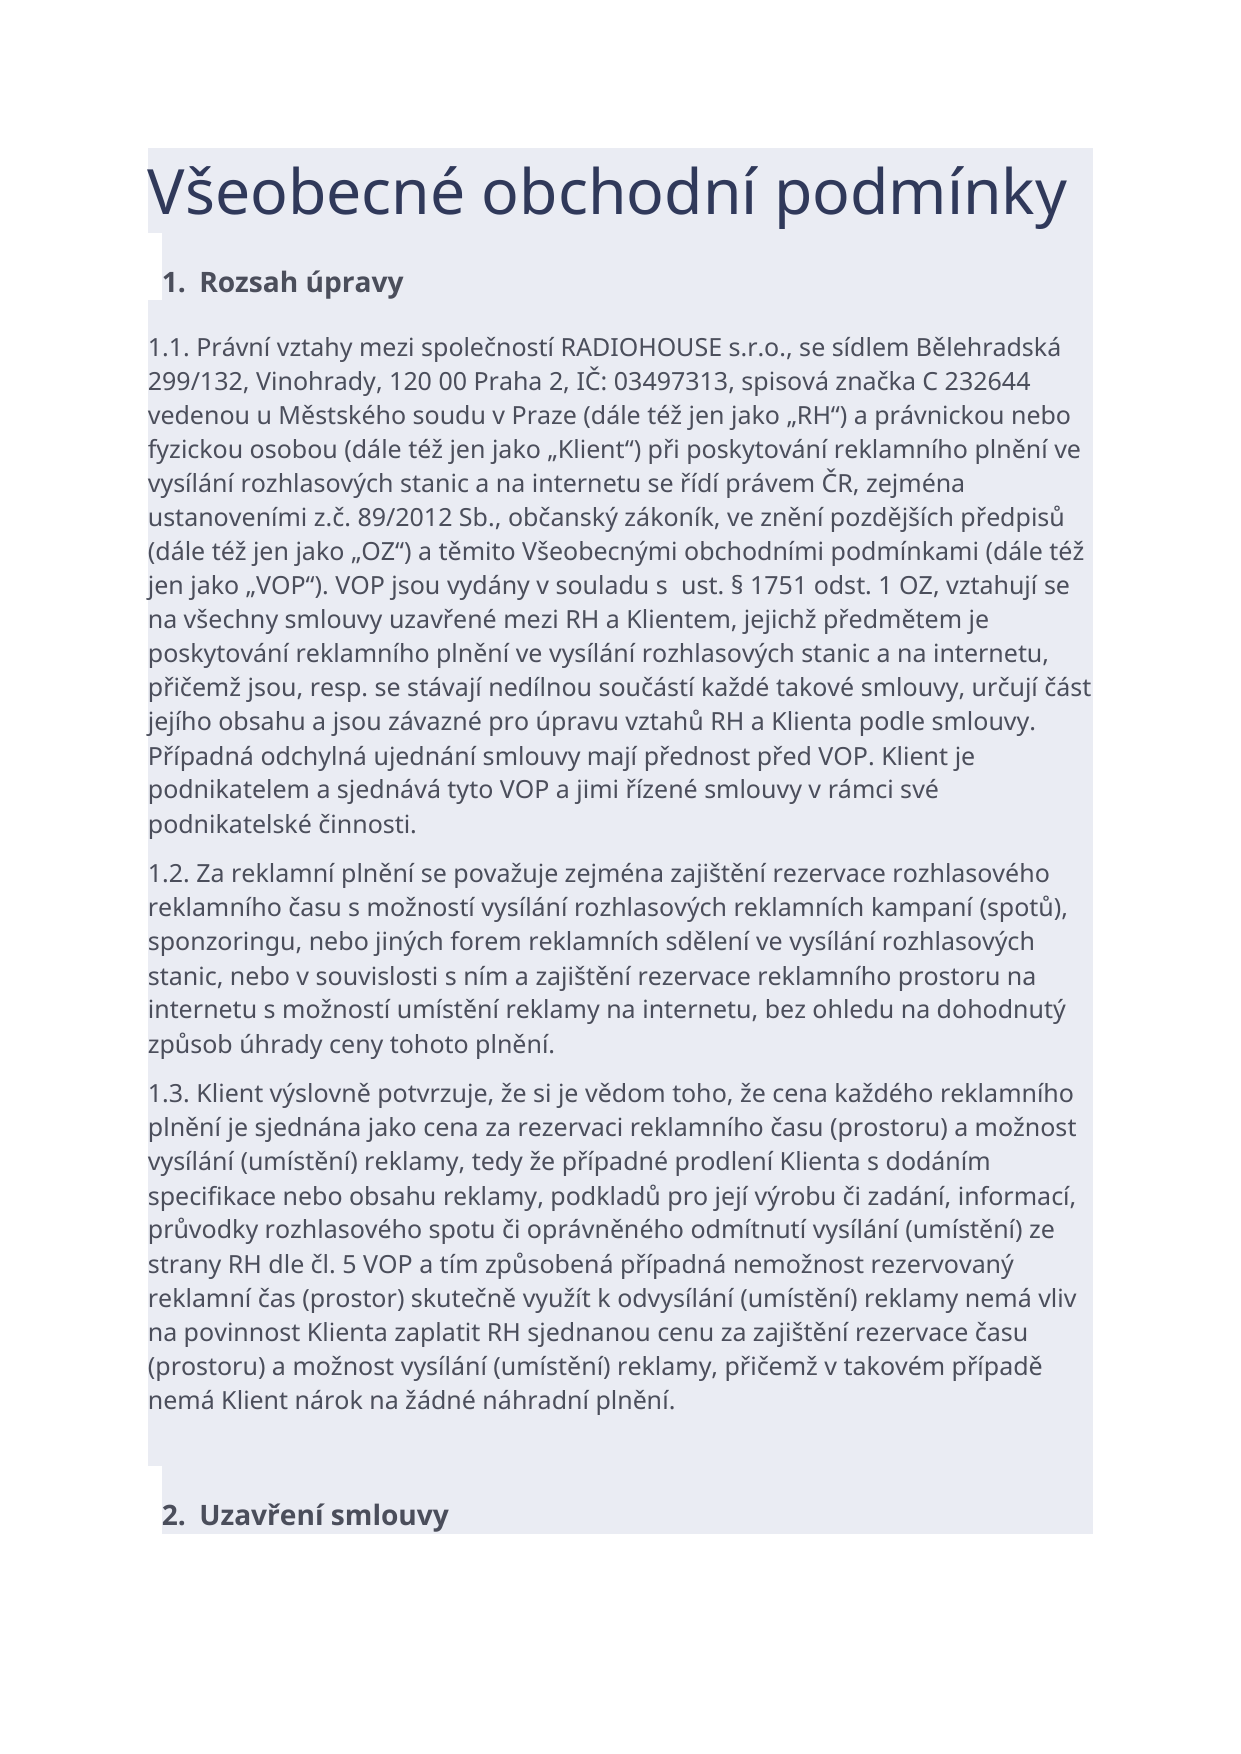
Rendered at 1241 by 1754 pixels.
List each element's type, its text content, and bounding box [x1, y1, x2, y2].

text 1.1. Právní vztahy mezi společností RADIOHOUSE s.r.o., se sídlem Bělehradská 299/132, Vinohrady, 120 00 Praha 2, IČ: 03497313, spisová značka C 232644 vedenou u Městského soudu v Praze (dále též jen jako „RH“) a právnickou nebo fyzickou osobou (dále též jen jako „Klient“) při poskytování reklamního plnění ve vysílání rozhlasových stanic a na internetu se řídí právem ČR, zejména ustanoveními z.č. 89/2012 Sb., občanský zákoník, ve znění pozdějších předpisů (dále též jen jako „OZ“) a těmito Všeobecnými obchodními podmínkami (dále též jen jako „VOP“). VOP jsou vydány v souladu s ust. § 1751 odst. 1 OZ, vztahují se na všechny smlouvy uzavřené mezi RH a Klientem, jejichž předmětem je poskytování reklamního plnění ve vysílání rozhlasových stanic a na internetu, přičemž jsou, resp. se stávají nedílnou součástí každé takové smlouvy, určují část jejího obsahu a jsou závazné pro úpravu vztahů RH a Klienta podle smlouvy. Případná odchylná ujednání smlouvy mají přednost před VOP. Klient je podnikatelem a sjednává tyto VOP a jimi řízené smlouvy v rámci své podnikatelské činnosti. [148, 329, 1093, 840]
text Všeobecné obchodní podmínky [148, 148, 1093, 233]
list Uzavření smlouvy [162, 1495, 1093, 1534]
text 1.3. Klient výslovně potvrzuje, že si je vědom toho, že cena každého reklamního plnění je sjednána jako cena za rezervaci reklamního času (prostoru) a možnost vysílání (umístění) reklamy, tedy že případné prodlení Klienta s dodáním specifikace nebo obsahu reklamy, podkladů pro její výrobu či zadání, informací, průvodky rozhlasového spotu či oprávněného odmítnutí vysílání (umístění) ze strany RH dle čl. 5 VOP a tím způsobená případná nemožnost rezervovaný reklamní čas (prostor) skutečně využít k odvysílání (umístění) reklamy nemá vliv na povinnost Klienta zaplatit RH sjednanou cenu za zajištění rezervace času (prostoru) a možnost vysílání (umístění) reklamy, přičemž v takovém případě nemá Klient nárok na žádné náhradní plnění. [148, 1076, 1093, 1417]
text 1.2. Za reklamní plnění se považuje zejména zajištění rezervace rozhlasového reklamního času s možností vysílání rozhlasových reklamních kampaní (spotů), sponzoringu, nebo jiných forem reklamních sdělení ve vysílání rozhlasových stanic, nebo v souvislosti s ním a zajištění rezervace reklamního prostoru na internetu s možností umístění reklamy na internetu, bez ohledu na dohodnutý způsob úhrady ceny tohoto plnění. [148, 856, 1093, 1060]
list Rozsah úpravy [162, 262, 1093, 300]
